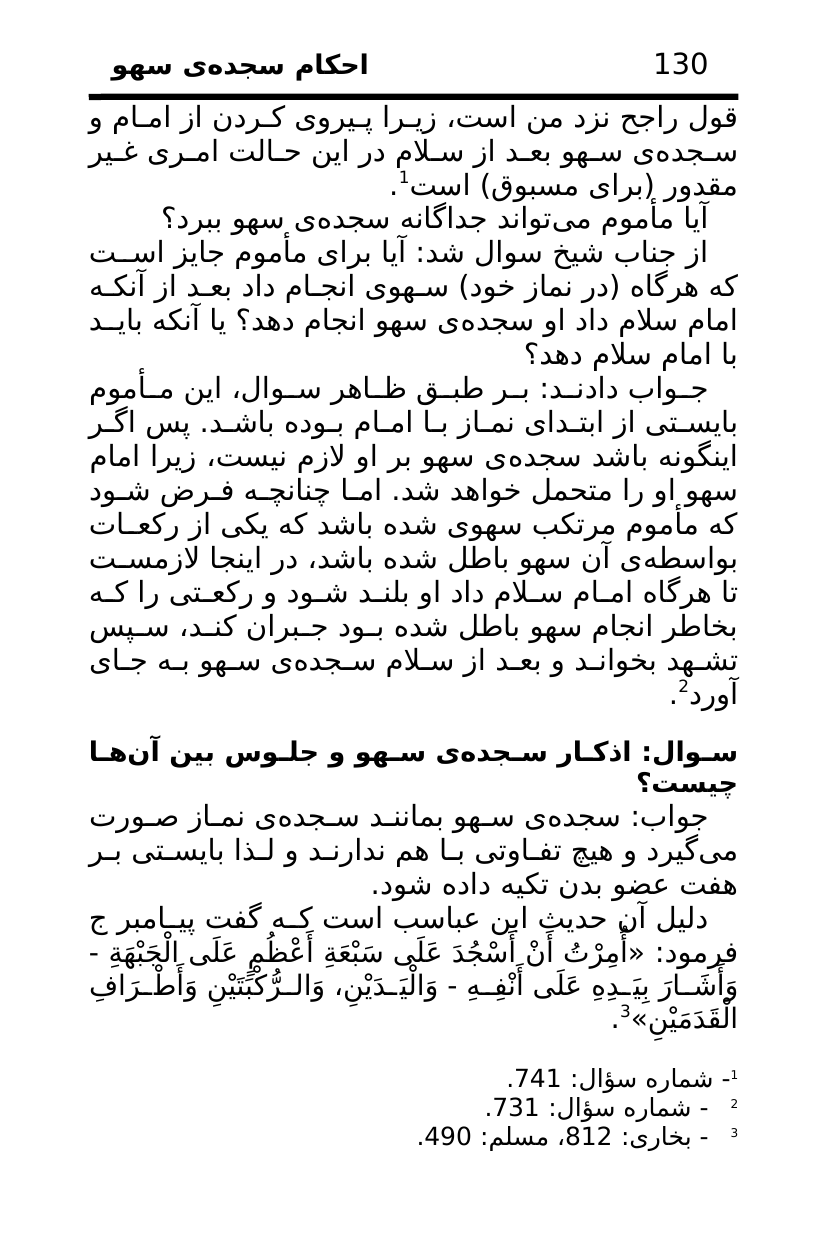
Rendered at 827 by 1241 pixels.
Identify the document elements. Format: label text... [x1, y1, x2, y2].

text دلیل آن حدیث ابن عباسب است که گفت پیامبر ج فرمود: «أُمِرْتُ أَنْ أَسْجُدَ عَلَى سَبْعَةِ أَعْظُمٍ عَلَى الْجَبْهَةِ - وَأَشَارَ بِيَدِهِ عَلَى أَنْفِهِ - وَالْيَدَيْنِ، وَالرُّكْبَتَيْنِ وَأَطْرَافِ الْقَدَمَيْنِ». [89, 901, 738, 1036]
text سوال: اذکار سجده‌ی سهو و جلوس بین آن‌ها چیست؟ [89, 736, 738, 799]
text جواب دادند: بر طبق ظاهر سوال، این مأموم بایستی از ابتدای نماز با امام بوده باشد. پس اگر اینگونه باشد سجده‌ی سهو بر او لازم نیست، زیرا امام سهو او را متحمل خواهد شد. اما چنانچه فرض شود که مأموم مرتکب سهوی شده باشد که یکی از رکعات بواسطه‌ی آن سهو باطل شده باشد، در اینجا لازمست تا هرگاه امام سلام داد او بلند شود و رکعتی را که بخاطر انجام سهو باطل شده بود جبران کند، سپس تشهد بخواند و بعد از سلام سجده‌ی سهو به جای آورد. [89, 372, 738, 711]
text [89, 100, 738, 202]
text آیا مأموم می‌تواند جداگانه سجده‌ی سهو ببرد؟ [89, 202, 738, 236]
text جواب: سجده‌ی سهو بمانند سجده‌ی نماز صورت می‌گیرد و هیچ تفاوتی با هم ندارند و لذا بایستی بر هفت عضو بدن تکیه داده شود. [89, 799, 738, 901]
text از جناب شیخ سوال شد: آیا برای مأموم جایز است که هرگاه (در نماز خود) سهوی انجام داد بعد از آنکه امام سلام داد او سجده‌ی سهو انجام دهد؟ یا آنکه باید با امام سلام دهد؟ [89, 236, 738, 372]
